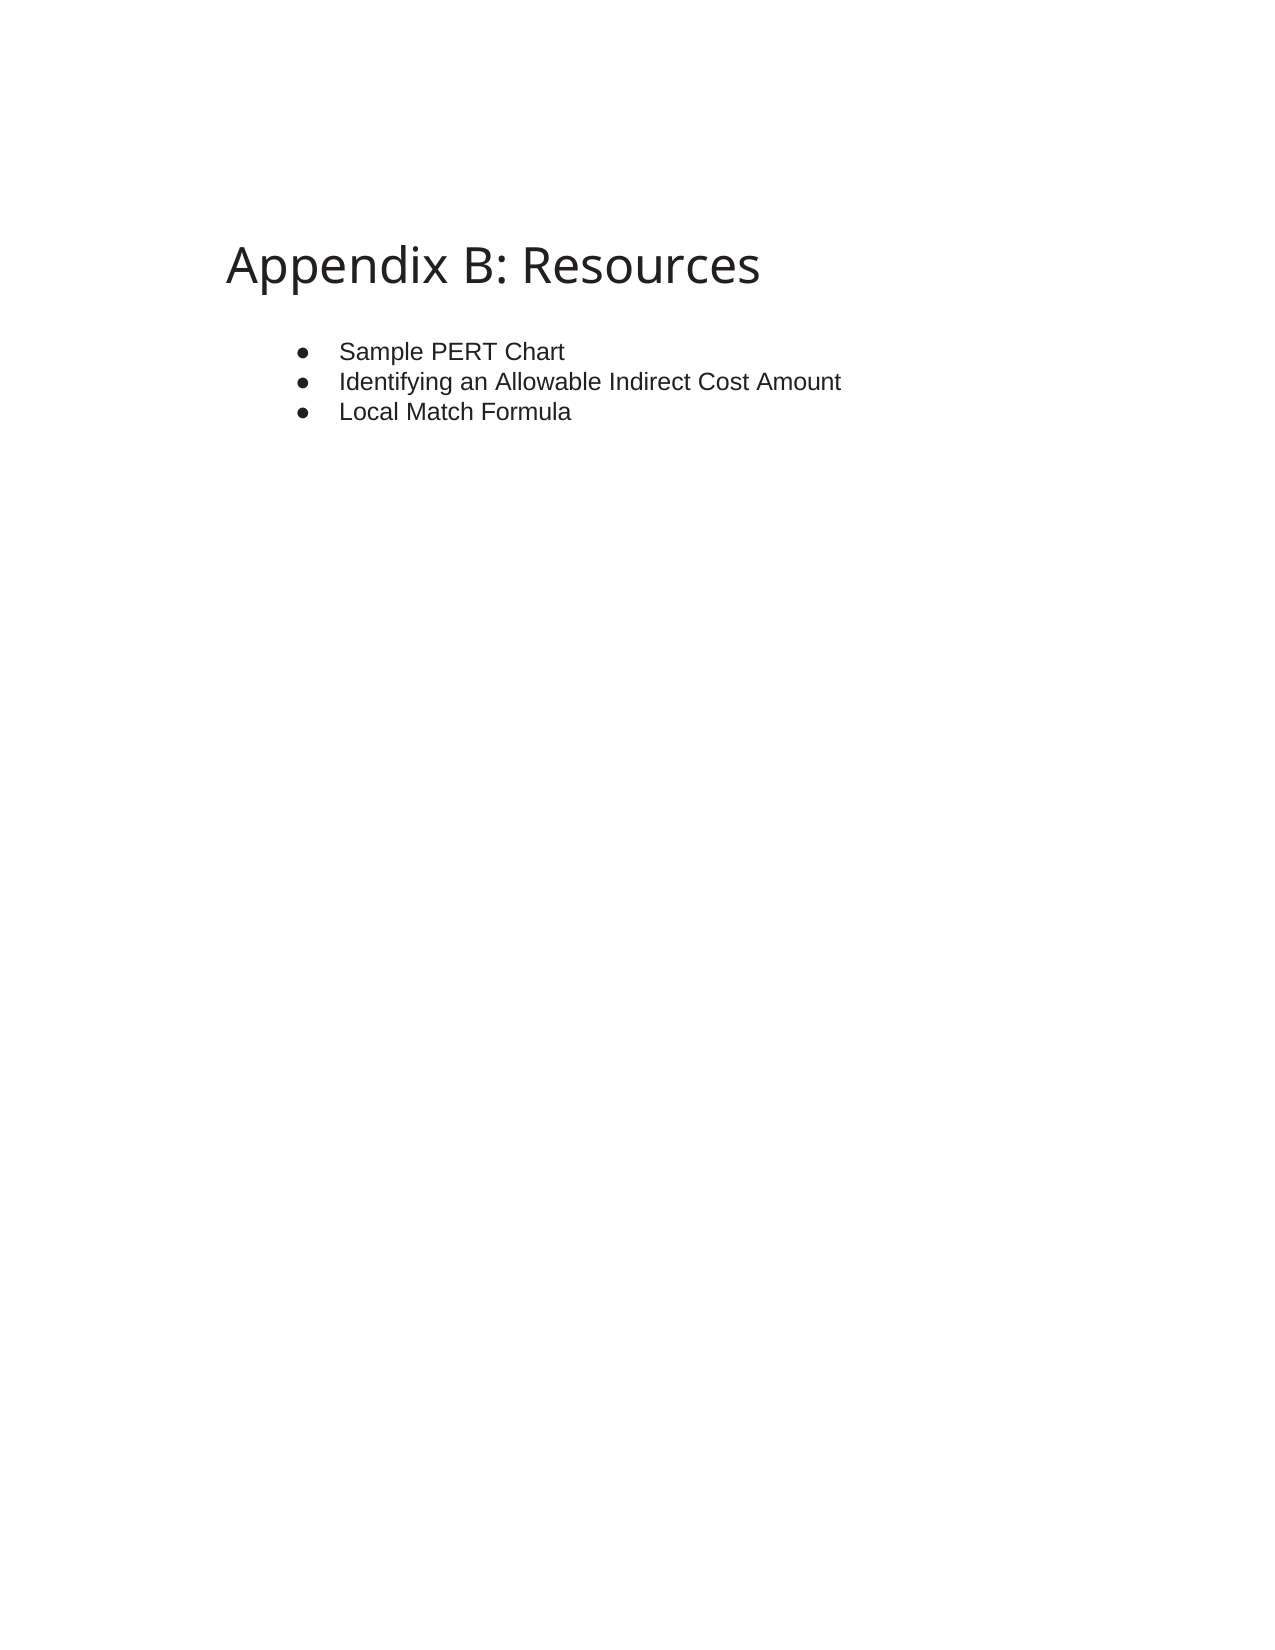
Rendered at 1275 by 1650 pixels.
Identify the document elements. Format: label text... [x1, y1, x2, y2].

list Local Match Formula [295, 397, 1229, 426]
subtitle Appendix B: Resources [226, 230, 1229, 298]
list Identifying an Allowable Indirect Cost Amount [295, 367, 1229, 396]
list Sample PERT Chart [295, 337, 1229, 366]
